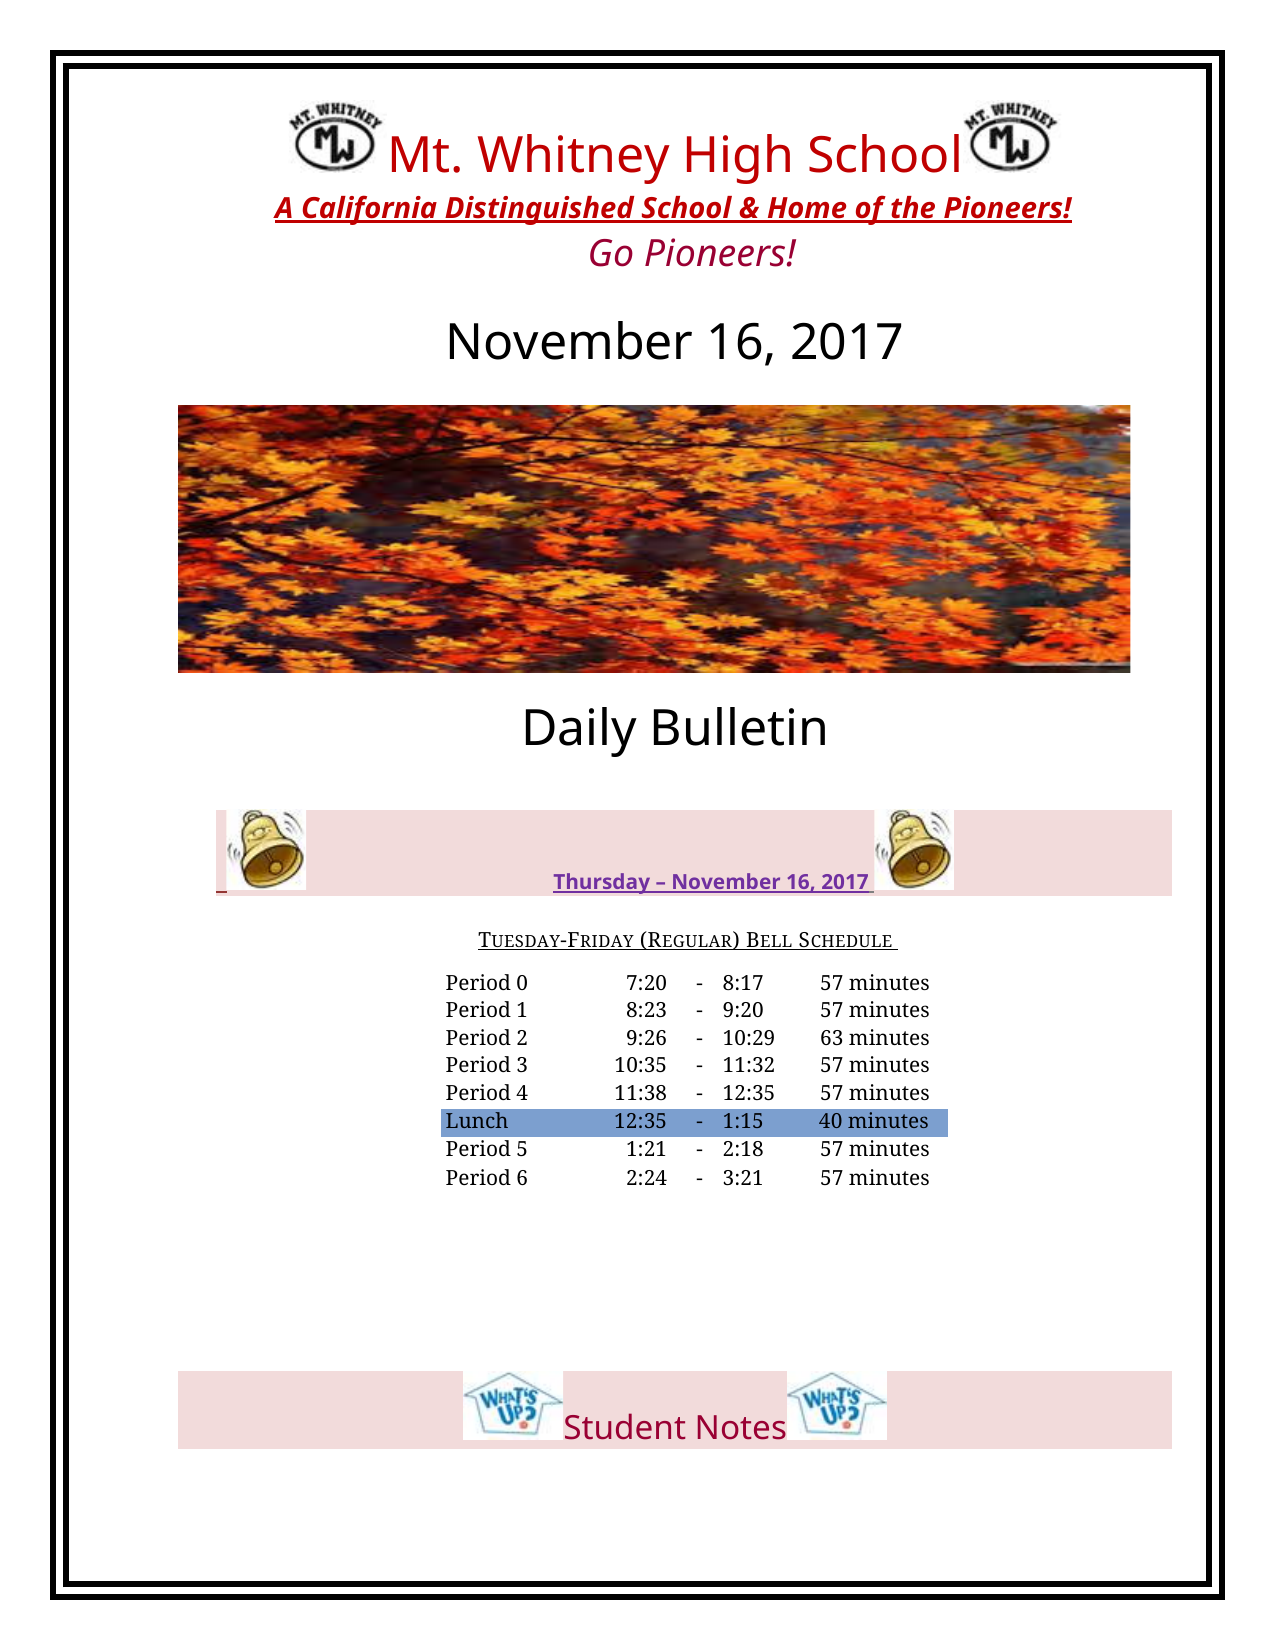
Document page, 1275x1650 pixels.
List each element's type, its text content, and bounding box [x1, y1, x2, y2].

table_cell Period 1 [441, 997, 563, 1024]
table_cell - 11:32 [685, 1053, 800, 1081]
table_cell 63 minutes [800, 1025, 948, 1053]
picture [874, 809, 954, 890]
text Mt. Whitney High School [178, 100, 1172, 187]
picture [787, 1371, 887, 1440]
table_cell Period 2 [441, 1025, 563, 1053]
table_cell 12:35 [563, 1109, 685, 1137]
table_cell Period 3 [441, 1053, 563, 1081]
table_cell Lunch [441, 1109, 563, 1137]
table_cell 40 minutes [800, 1109, 948, 1137]
table_cell 57 minutes [800, 1053, 948, 1081]
table_cell 57 minutes [800, 1165, 948, 1193]
table_cell 9:26 [563, 1025, 685, 1053]
text Thursday – November 16, 2017 [216, 810, 1172, 896]
table_cell - 10:29 [685, 1025, 800, 1053]
table_cell Period 4 [441, 1081, 563, 1108]
table_cell Period 5 [441, 1137, 563, 1164]
text Go Pioneers! [216, 227, 1172, 278]
table_cell 57 minutes [800, 1137, 948, 1164]
table_cell 8:23 [563, 997, 685, 1024]
table_cell - 2:18 [685, 1137, 800, 1164]
text November 16, 2017 [178, 306, 1172, 374]
table_cell 57 minutes [800, 997, 948, 1024]
text Daily Bulletin [178, 692, 1172, 760]
subtitle Tuesday-Friday (Regular) Bell Schedule [178, 925, 1172, 953]
picture [463, 1371, 564, 1440]
table_header - 8:17 [685, 968, 800, 997]
table_cell 2:24 [563, 1165, 685, 1193]
table_header Period 0 [441, 968, 563, 997]
picture [288, 100, 387, 173]
table_header 7:20 [563, 968, 685, 997]
table_cell - 3:21 [685, 1165, 800, 1193]
table_cell 11:38 [563, 1081, 685, 1108]
picture [963, 100, 1062, 173]
table_header 57 minutes [800, 968, 948, 997]
table_cell - 1:15 [685, 1109, 800, 1137]
table_cell - 9:20 [685, 997, 800, 1024]
table_cell 1:21 [563, 1137, 685, 1164]
table_cell Period 6 [441, 1165, 563, 1193]
table_cell 10:35 [563, 1053, 685, 1081]
table_cell - 12:35 [685, 1081, 800, 1108]
text Student Notes [178, 1371, 1172, 1449]
picture [178, 405, 1131, 673]
picture [226, 809, 307, 890]
table_cell 57 minutes [800, 1081, 948, 1108]
text A California Distinguished School & Home of the Pioneers! [178, 187, 1172, 227]
